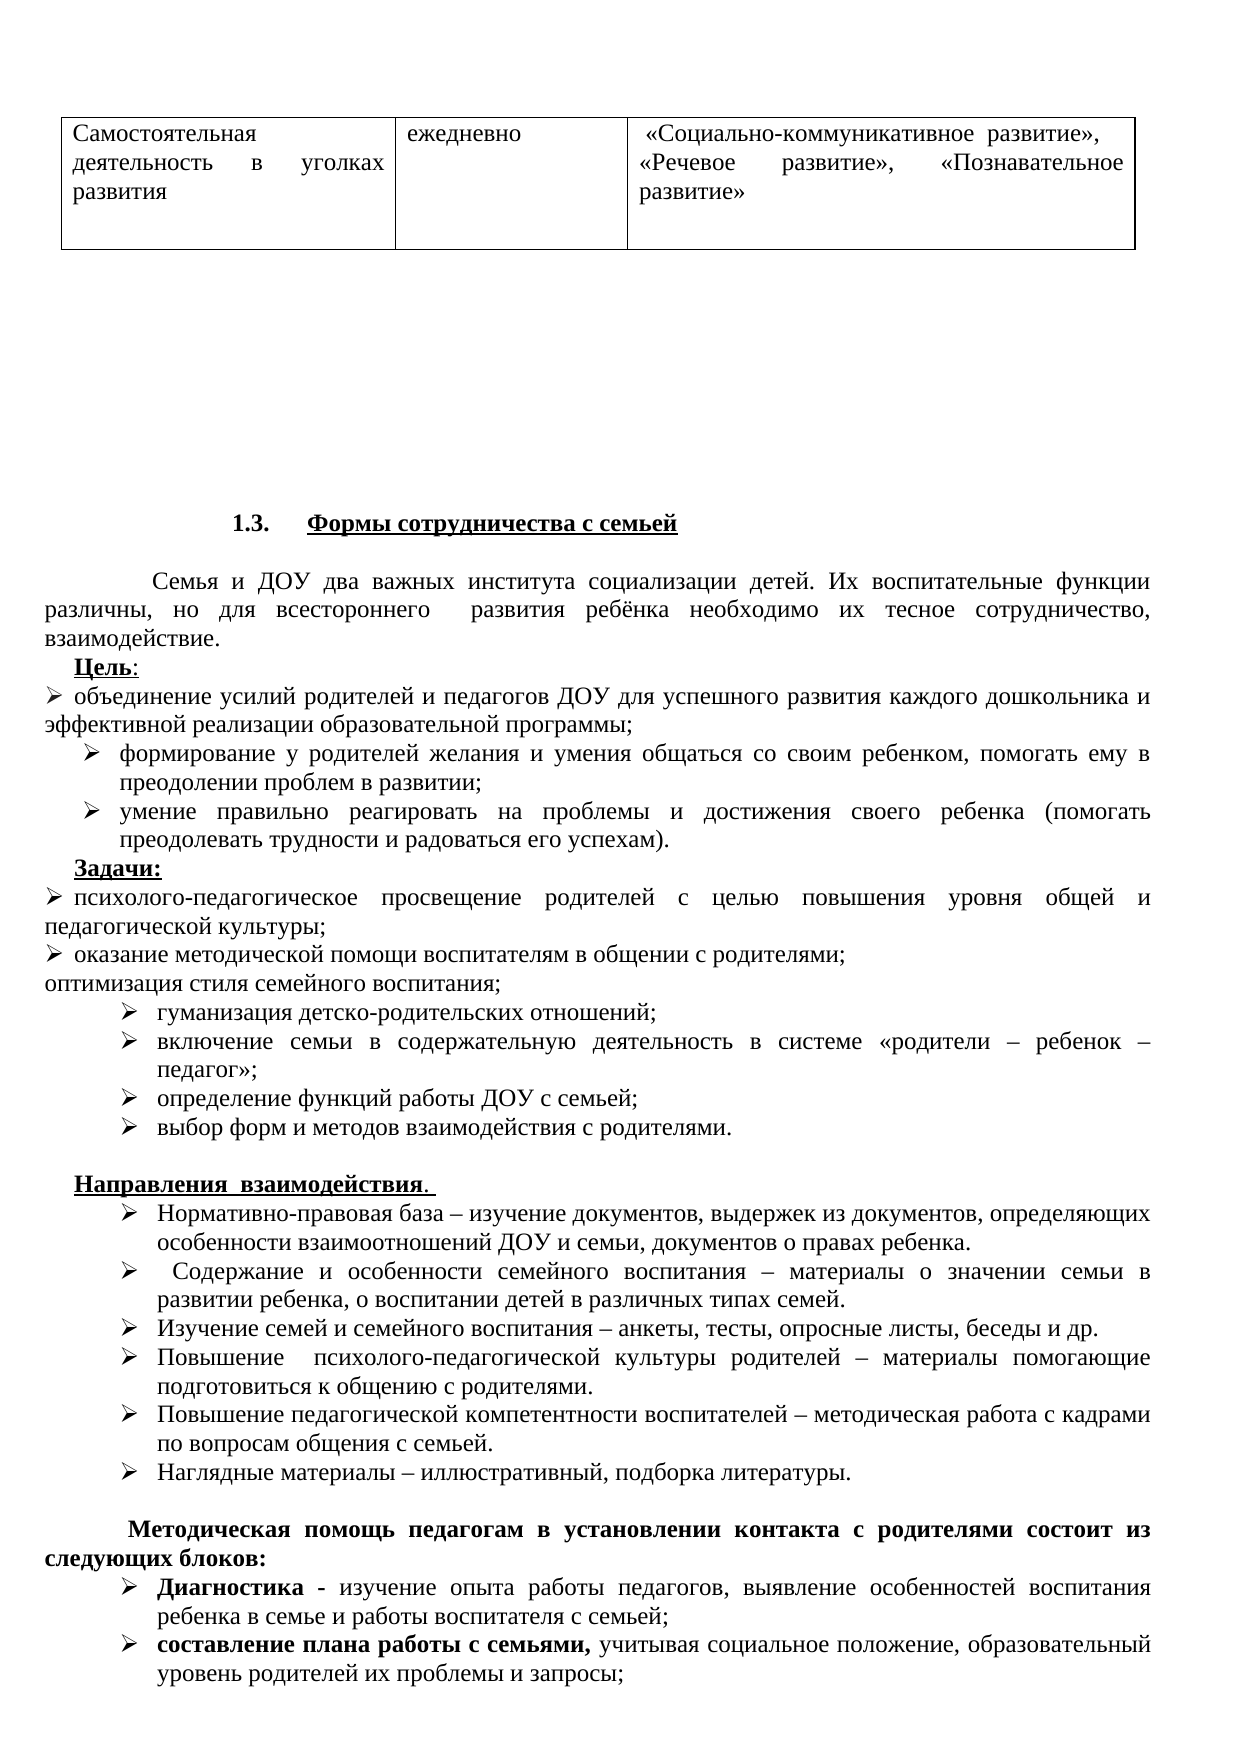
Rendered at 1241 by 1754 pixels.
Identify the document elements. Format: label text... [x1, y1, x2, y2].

list Повышение психолого-педагогической культуры родителей – материалы помогающие подготовиться к общению с родителями. [119, 1342, 1152, 1399]
list оказание методической помощи воспитателям в общении с родителями; [44, 939, 1152, 968]
list Повышение педагогической компетентности воспитателей – методическая работа с кадрами по вопросам общения с семьей. [119, 1399, 1152, 1457]
list гуманизация детско-родительских отношений; [119, 997, 1152, 1026]
list Нормативно-правовая база – изучение документов, выдержек из документов, определяющих особенности взаимоотношений ДОУ и семьи, документов о правах ребенка. [119, 1198, 1152, 1256]
list определение функций работы ДОУ с семьей; [119, 1083, 1152, 1112]
text Направления взаимодействия. [44, 1169, 1152, 1198]
text Цель: [44, 652, 1152, 681]
text оптимизация стиля семейного воспитания; [44, 968, 1152, 997]
list Диагностика - изучение опыта работы педагогов, выявление особенностей воспитания ребенка в семье и работы воспитателя с семьей; [119, 1572, 1152, 1629]
list психолого-педагогическое просвещение родителей с целью повышения уровня общей и педагогической культуры; [44, 882, 1152, 939]
text Задачи: [44, 853, 1152, 882]
text Методическая помощь педагогам в установлении контакта с родителями состоит из следующих блоков: [44, 1514, 1152, 1572]
list умение правильно реагировать на проблемы и достижения своего ребенка (помогать преодолевать трудности и радоваться его успехам). [82, 796, 1152, 853]
list формирование у родителей желания и умения общаться со своим ребенком, помогать ему в преодолении проблем в развитии; [82, 738, 1152, 796]
list выбор форм и методов взаимодействия с родителями. [119, 1112, 1152, 1141]
text Семья и ДОУ два важных института социализации детей. Их воспитательные функции различны, но для всестороннего развития ребёнка необходимо их тесное сотрудничество, взаимодействие. [44, 566, 1152, 652]
list объединение усилий родителей и педагогов ДОУ для успешного развития каждого дошкольника и эффективной реализации образовательной программы; [44, 681, 1152, 738]
table_cell Самостоятельная деятельность в уголках развития [62, 118, 395, 248]
list Формы сотрудничества с семьей [232, 508, 1152, 537]
list Наглядные материалы – иллюстративный, подборка литературы. [119, 1457, 1152, 1486]
list составление плана работы с семьями, учитывая социальное положение, образовательный уровень родителей их проблемы и запросы; [119, 1629, 1152, 1687]
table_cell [628, 118, 1134, 248]
table_cell ежедневно [396, 118, 627, 248]
list Изучение семей и семейного воспитания – анкеты, тесты, опросные листы, беседы и др. [119, 1313, 1152, 1342]
list включение семьи в содержательную деятельность в системе «родители – ребенок – педагог»; [119, 1026, 1152, 1083]
list Содержание и особенности семейного воспитания – материалы о значении семьи в развитии ребенка, о воспитании детей в различных типах семей. [119, 1256, 1152, 1313]
